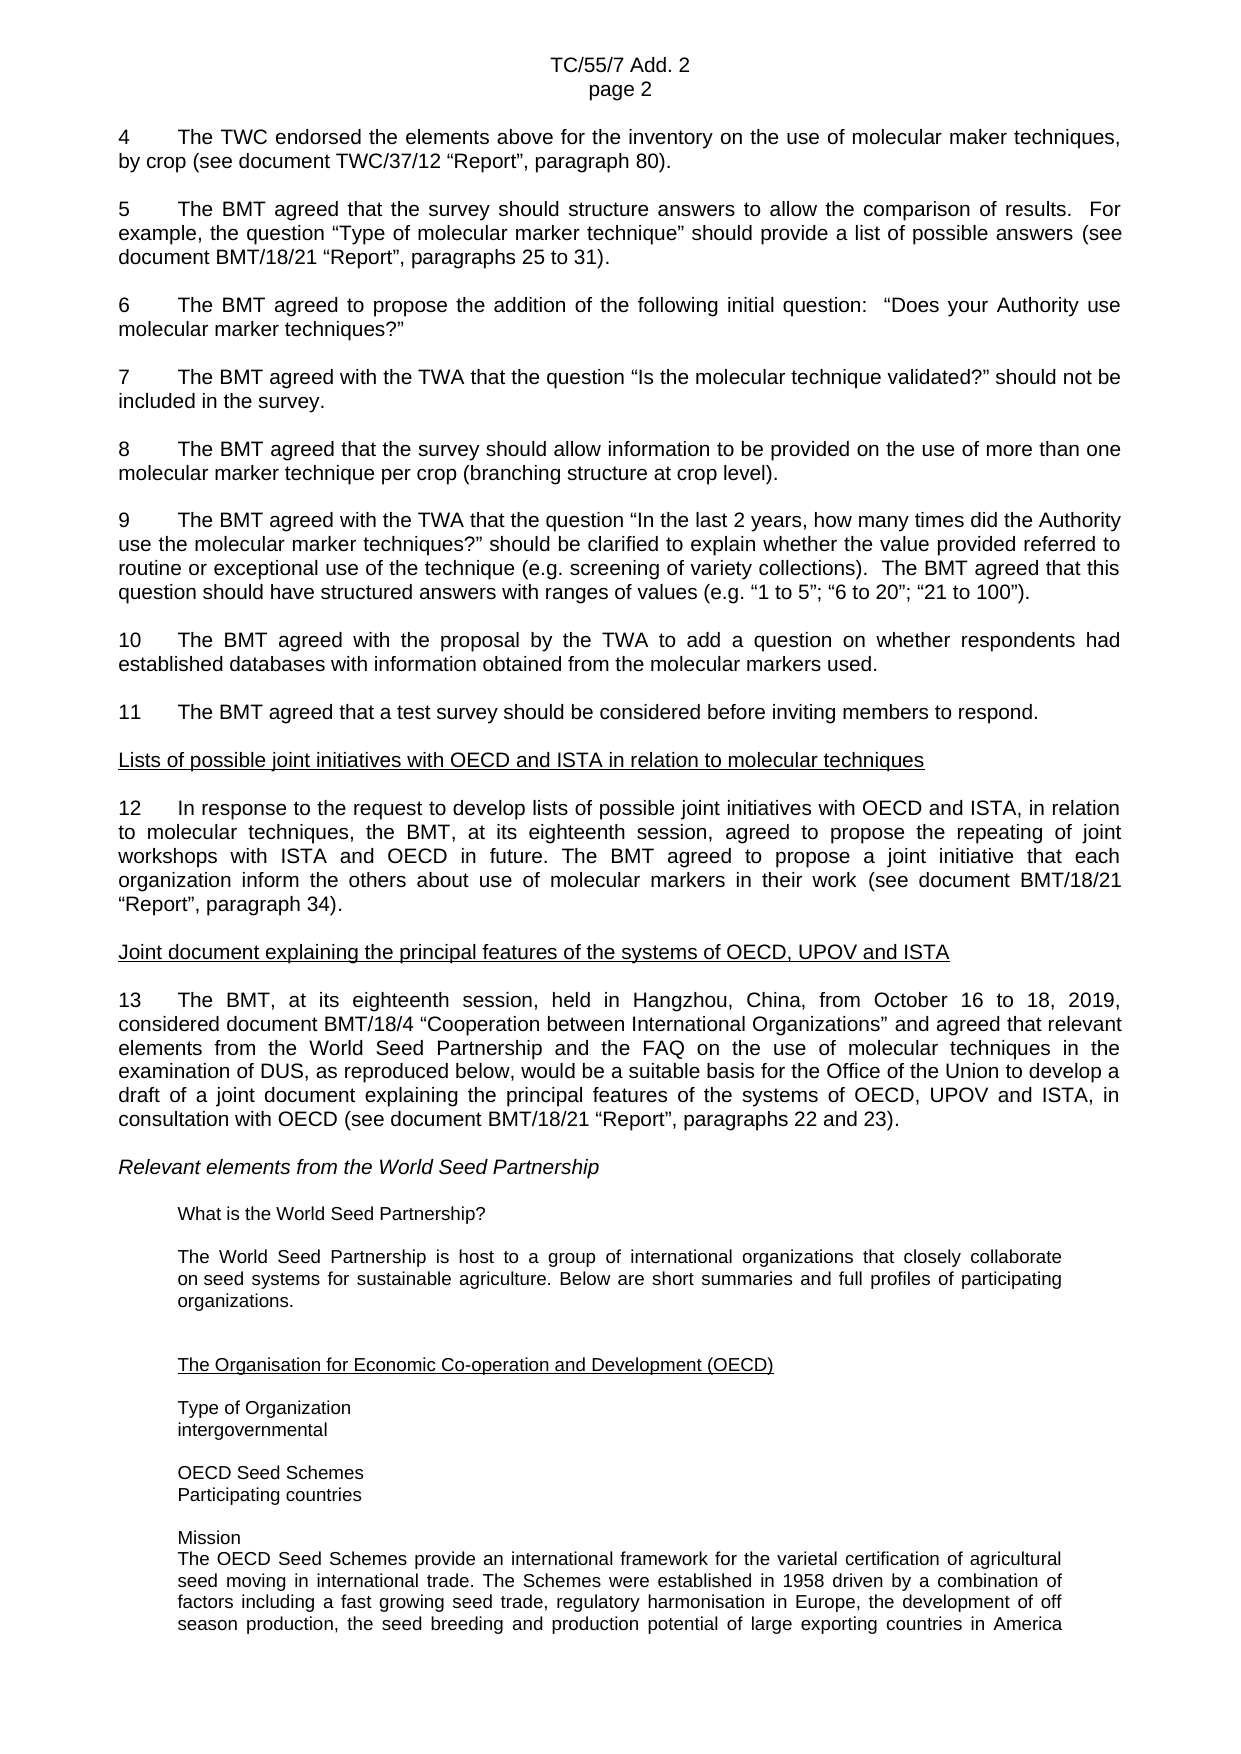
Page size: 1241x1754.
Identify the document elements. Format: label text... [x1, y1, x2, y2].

text Participating countries [177, 1483, 1063, 1505]
text The BMT agreed that the survey should structure answers to allow the comparison of results. For example, the question “Type of molecular marker technique” should provide a list of possible answers (see document BMT/18/21 “Report”, paragraphs 25 to 31). [118, 197, 1122, 269]
text OECD Seed Schemes [177, 1462, 1063, 1483]
text The BMT agreed with the proposal by the TWA to add a question on whether respondents had established databases with information obtained from the molecular markers used. [118, 628, 1122, 676]
text In response to the request to develop lists of possible joint initiatives with OECD and ISTA, in relation to molecular techniques, the BMT, at its eighteenth session, agreed to propose the repeating of joint workshops with ISTA and OECD in future. The BMT agreed to propose a joint initiative that each organization inform the others about use of molecular markers in their work (see document BMT/18/21 “Report”, paragraph 34). [118, 796, 1122, 916]
text The TWC endorsed the elements above for the inventory on the use of molecular maker techniques, by crop (see document TWC/37/12 “Report”, paragraph 80). [118, 125, 1122, 173]
text intergovernmental [177, 1419, 1063, 1440]
text The BMT agreed to propose the addition of the following initial question: “Does your Authority use molecular marker techniques?” [118, 293, 1122, 341]
text The Organisation for Economic Co-operation and Development (OECD) [177, 1354, 1063, 1376]
text The World Seed Partnership is host to a group of international organizations that closely collaborate on seed systems for sustainable agriculture. Below are short summaries and full profiles of participating organizations. [177, 1246, 1063, 1311]
subtitle Lists of possible joint initiatives with OECD and ISTA in relation to molecular techniques [118, 748, 1122, 772]
text The BMT agreed with the TWA that the question “In the last 2 years, how many times did the Authority use the molecular marker techniques?” should be clarified to explain whether the value provided referred to routine or exceptional use of the technique (e.g. screening of variety collections). The BMT agreed that this question should have structured answers with ranges of values (e.g. “1 to 5”; “6 to 20”; “21 to 100”). [118, 508, 1122, 604]
text Type of Organization [177, 1397, 1063, 1419]
text The BMT agreed that a test survey should be considered before inviting members to respond. [118, 700, 1122, 724]
text The BMT agreed that the survey should allow information to be provided on the use of more than one molecular marker technique per crop (branching structure at crop level). [118, 436, 1122, 484]
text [177, 1548, 1063, 1634]
text The BMT, at its eighteenth session, held in Hangzhou, China, from October 16 to 18, 2019, considered document BMT/18/4 “Cooperation between International Organizations” and agreed that relevant elements from the World Seed Partnership and the FAQ on the use of molecular techniques in the examination of DUS, as reproduced below, would be a suitable basis for the Office of the Union to develop a draft of a joint document explaining the principal features of the systems of OECD, UPOV and ISTA, in consultation with OECD (see document BMT/18/21 “Report”, paragraphs 22 and 23). [118, 987, 1122, 1131]
subtitle Relevant elements from the World Seed Partnership [118, 1155, 1122, 1179]
text The BMT agreed with the TWA that the question “Is the molecular technique validated?” should not be included in the survey. [118, 364, 1122, 412]
text What is the World Seed Partnership? [177, 1203, 1063, 1225]
subtitle Joint document explaining the principal features of the systems of OECD, UPOV and ISTA [118, 939, 1122, 963]
text Mission [177, 1527, 1063, 1548]
